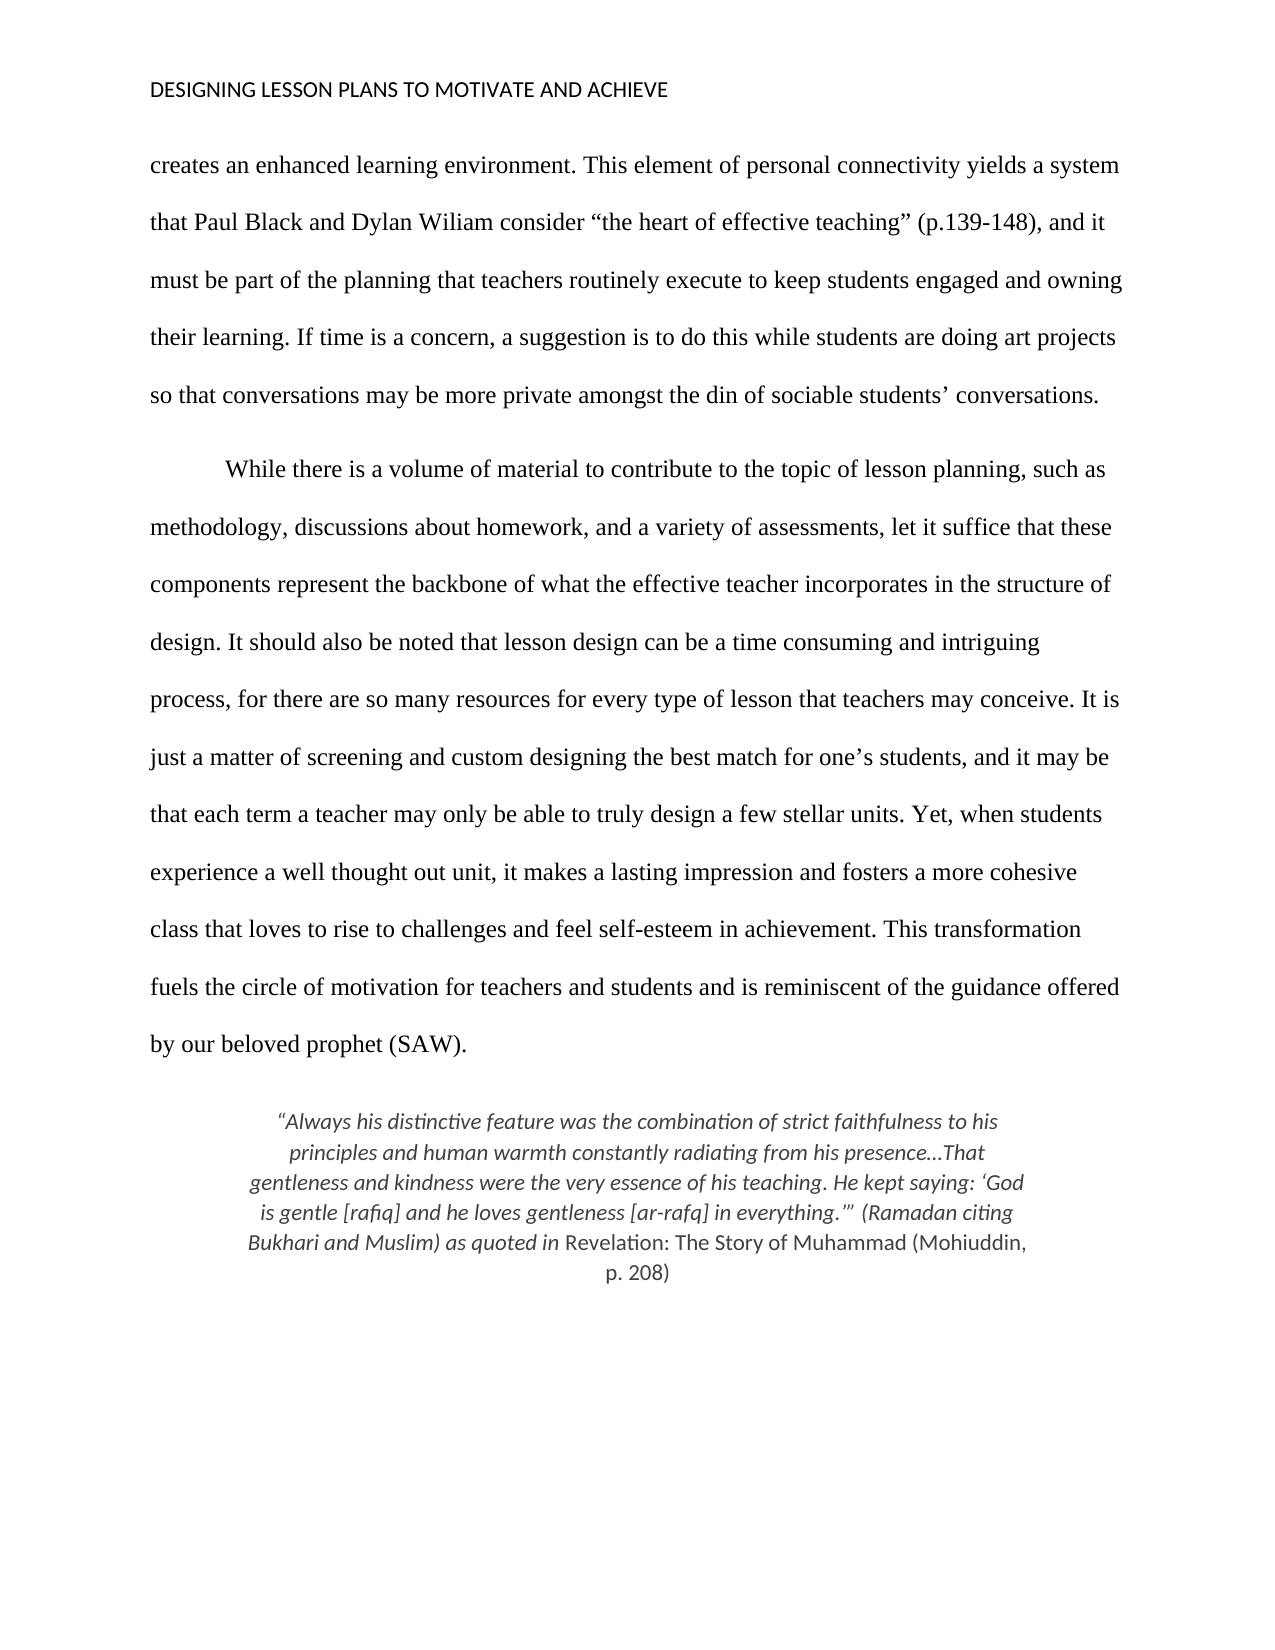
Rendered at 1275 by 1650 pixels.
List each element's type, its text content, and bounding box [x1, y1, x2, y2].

text While there is a volume of material to contribute to the topic of lesson planning, such as methodology, discussions about homework, and a variety of assessments, let it suffice that these components represent the backbone of what the effective teacher incorporates in the structure of design. It should also be noted that lesson design can be a time consuming and intriguing process, for there are so many resources for every type of lesson that teachers may conceive. It is just a matter of screening and custom designing the best match for one’s students, and it may be that each term a teacher may only be able to truly design a few stellar units. Yet, when students experience a well thought out unit, it makes a lasting impression and fosters a more cohesive class that loves to rise to challenges and feel self-esteem in achievement. This transformation fuels the circle of motivation for teachers and students and is reminiscent of the guidance offered by our beloved prophet (SAW). [150, 454, 1125, 1058]
text “Always his distinctive feature was the combination of strict faithfulness to his principles and human warmth constantly radiating from his presence…That gentleness and kindness were the very essence of his teaching. He kept saying: ‘God is gentle [rafiq] and he loves gentleness [ar-rafq] in everything.’” (Ramadan citing Bukhari and Muslim) as quoted in Revelation: The Story of Muhammad (Mohiuddin, p. 208) [240, 1107, 1035, 1287]
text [150, 150, 1125, 409]
